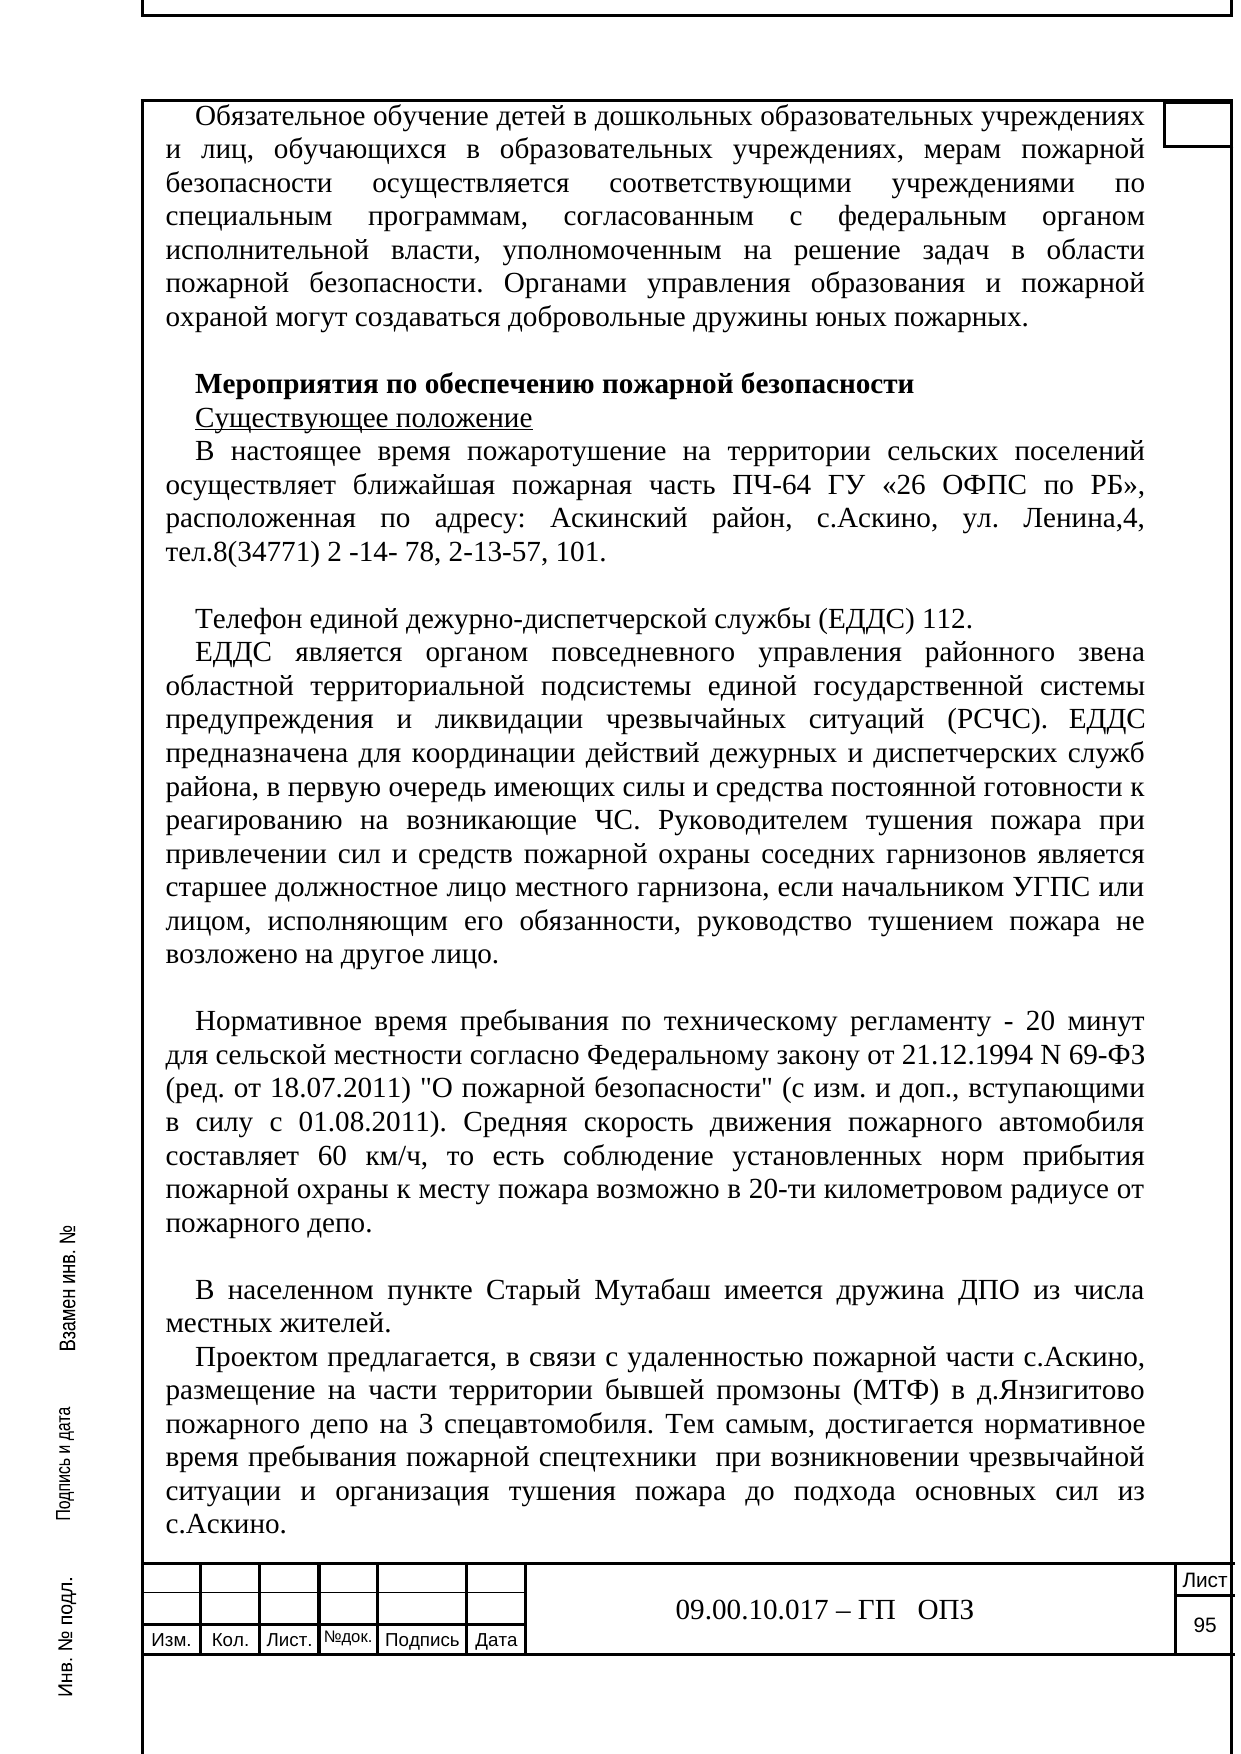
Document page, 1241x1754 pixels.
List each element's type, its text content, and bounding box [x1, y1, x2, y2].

text Мероприятия по обеспечению пожарной безопасности [165, 366, 1146, 400]
text Нормативное время пребывания по техническому регламенту - 20 минут для сельской местности согласно Федеральному закону от 21.12.1994 N 69-ФЗ (ред. от 18.07.2011) "О пожарной безопасности" (с изм. и доп., вступающими в силу с 01.08.2011). Средняя скорость движения пожарного автомобиля составляет , то есть соблюдение установленных норм прибытия пожарной охраны к месту пожара возможно в 20-ти километровом радиусе от пожарного депо. [165, 1003, 1146, 1238]
text Обязательное обучение детей в дошкольных образовательных учреждениях и лиц, обучающихся в образовательных учреждениях, мерам пожарной безопасности осуществляется соответствующими учреждениями по специальным программам, согласованным с федеральным органом исполнительной власти, уполномоченным на решение задач в области пожарной безопасности. Органами управления образования и пожарной охраной могут создаваться добровольные дружины юных пожарных. [165, 98, 1146, 333]
text В населенном пункте Старый Мутабаш имеется дружина ДПО из числа местных жителей. [165, 1272, 1146, 1339]
text В настоящее время пожаротушение на территории сельских поселений осуществляет ближайшая пожарная часть ПЧ-64 ГУ «26 ОФПС по РБ», расположенная по адресу: Аскинский район, с.Аскино, ул. Ленина,4, тел.8(34771) 2 -14- 78, 2-13-57, 101. [165, 433, 1146, 567]
text Существующее положение [165, 400, 1146, 433]
text Телефон единой дежурно-диспетчерской службы (ЕДДС) 112. [165, 601, 1146, 634]
text ЕДДС является органом повседневного управления районного звена областной территориальной подсистемы единой государственной системы предупреждения и ликвидации чрезвычайных ситуаций (РСЧС). ЕДДС предназначена для координации действий дежурных и диспетчерских служб района, в первую очередь имеющих силы и средства постоянной готовности к реагированию на возникающие ЧС. Руководителем тушения пожара при привлечении сил и средств пожарной охраны соседних гарнизонов является старшее должностное лицо местного гарнизона, если начальником УГПС или лицом, исполняющим его обязанности, руководство тушением пожара не возложено на другое лицо. [165, 634, 1146, 970]
text Проектом предлагается, в связи с удаленностью пожарной части с.Аскино, размещение на части территории бывшей промзоны (МТФ) в д.Янзигитово пожарного депо на 3 спецавтомобиля. Тем самым, достигается нормативное время пребывания пожарной спецтехники при возникновении чрезвычайной ситуации и организация тушения пожара до подхода основных сил из с.Аскино. [165, 1339, 1146, 1540]
